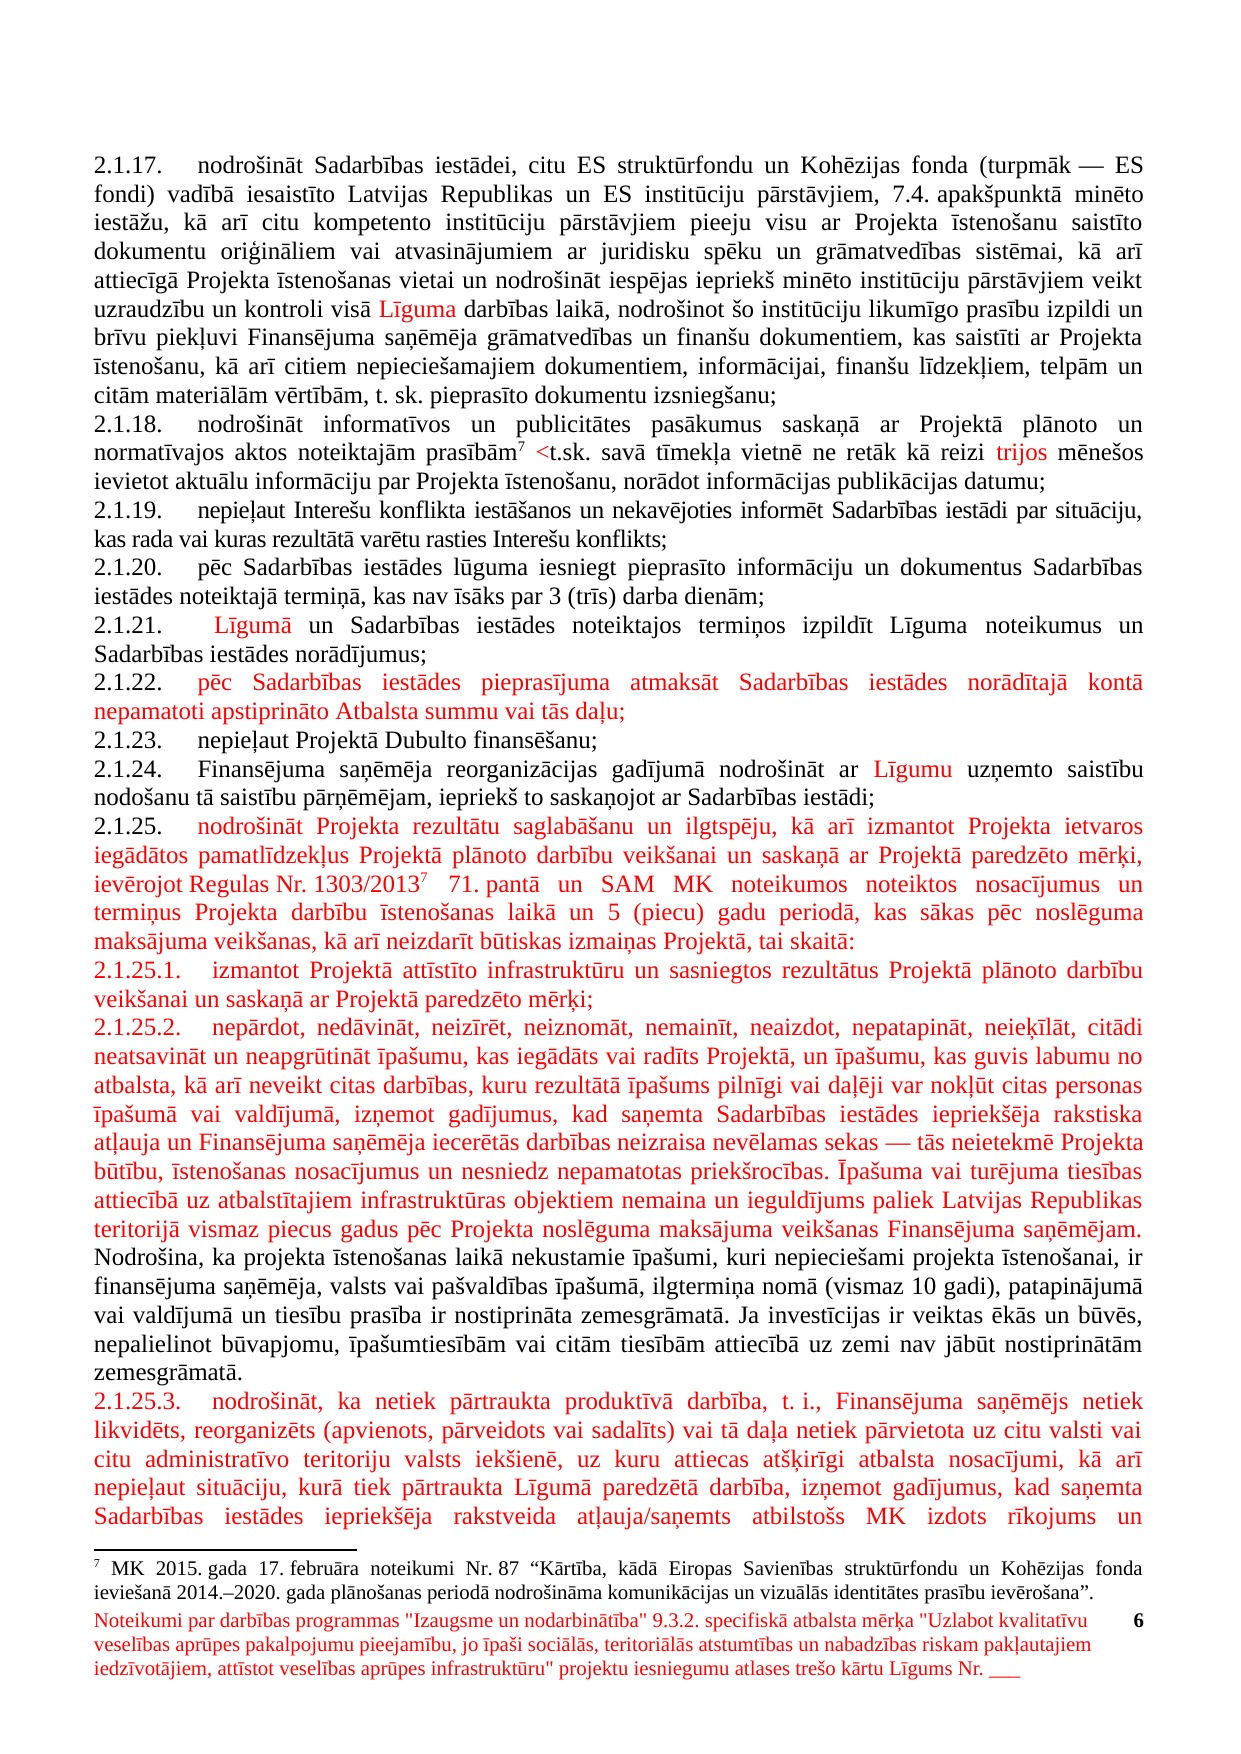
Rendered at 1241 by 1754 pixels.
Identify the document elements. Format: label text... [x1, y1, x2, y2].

list nepārdot, nedāvināt, neizīrēt, neiznomāt, nemainīt, neaizdot, nepatapināt, neieķīlāt, citādi neatsavināt un neapgrūtināt īpašumu, kas iegādāts vai radīts Projektā, un īpašumu, kas guvis labumu no atbalsta, kā arī neveikt citas darbības, kuru rezultātā īpašums pilnīgi vai daļēji var nokļūt citas personas īpašumā vai valdījumā, izņemot gadījumus, kad saņemta Sadarbības iestādes iepriekšēja rakstiska atļauja un Finansējuma saņēmēja iecerētās darbības neizraisa nevēlamas sekas — tās neietekmē Projekta būtību, īstenošanas nosacījumus un nesniedz nepamatotas priekšrocības. Īpašuma vai turējuma tiesības attiecībā uz atbalstītajiem infrastruktūras objektiem nemaina un ieguldījums paliek Latvijas Republikas teritorijā vismaz piecus gadus pēc Projekta noslēguma maksājuma veikšanas Finansējuma saņēmējam. Nodrošina, ka projekta īstenošanas laikā nekustamie īpašumi, kuri nepieciešami projekta īstenošanai, ir finansējuma saņēmēja, valsts vai pašvaldības īpašumā, ilgtermiņa nomā (vismaz 10 gadi), patapinājumā vai valdījumā un tiesību prasība ir nostiprināta zemesgrāmatā. Ja investīcijas ir veiktas ēkās un būvēs, nepalielinot būvapjomu, īpašumtiesībām vai citām tiesībām attiecībā uz zemi nav jābūt nostiprinātām zemesgrāmatā. [94, 1012, 1144, 1386]
list pēc Sadarbības iestādes lūguma iesniegt pieprasīto informāciju un dokumentus Sadarbības iestādes noteiktajā termiņā, kas nav īsāks par 3 (trīs) darba dienām; [94, 552, 1144, 610]
list izmantot Projektā attīstīto infrastruktūru un sasniegtos rezultātus Projektā plānoto darbību veikšanai un saskaņā ar Projektā paredzēto mērķi; [94, 955, 1144, 1012]
list nodrošināt Sadarbības iestādei, citu ES struktūrfondu un Kohēzijas fonda (turpmāk — ES fondi) vadībā iesaistīto Latvijas Republikas un ES institūciju pārstāvjiem, 7.4. apakšpunktā minēto iestāžu, kā arī citu kompetento institūciju pārstāvjiem pieeju visu ar Projekta īstenošanu saistīto dokumentu oriģināliem vai atvasinājumiem ar juridisku spēku un grāmatvedības sistēmai, kā arī attiecīgā Projekta īstenošanas vietai un nodrošināt iespējas iepriekš minēto institūciju pārstāvjiem veikt uzraudzību un kontroli visā Līguma darbības laikā, nodrošinot šo institūciju likumīgo prasību izpildi un brīvu piekļuvi Finansējuma saņēmēja grāmatvedības un finanšu dokumentiem, kas saistīti ar Projekta īstenošanu, kā arī citiem nepieciešamajiem dokumentiem, informācijai, finanšu līdzekļiem, telpām un citām materiālām vērtībām, t. sk. pieprasīto dokumentu izsniegšanu; [94, 150, 1144, 409]
list nepieļaut Interešu konflikta iestāšanos un nekavējoties informēt Sadarbības iestādi par situāciju, kas rada vai kuras rezultātā varētu rasties Interešu konflikts; [94, 495, 1144, 552]
list Finansējuma saņēmēja reorganizācijas gadījumā nodrošināt ar Līgumu uzņemto saistību nodošanu tā saistību pārņēmējam, iepriekš to saskaņojot ar Sadarbības iestādi; [94, 754, 1144, 811]
list nodrošināt Projekta rezultātu saglabāšanu un ilgtspēju, kā arī izmantot Projekta ietvaros iegādātos pamatlīdzekļus Projektā plānoto darbību veikšanai un saskaņā ar Projektā paredzēto mērķi, ievērojot Regulas Nr. 1303/20137 71. pantā un SAM MK noteikumos noteiktos nosacījumus un termiņus Projekta darbību īstenošanas laikā un 5 (piecu) gadu periodā, kas sākas pēc noslēguma maksājuma veikšanas, kā arī neizdarīt būtiskas izmaiņas Projektā, tai skaitā: [94, 811, 1144, 955]
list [94, 1386, 1144, 1530]
list nepieļaut Projektā Dubulto finansēšanu; [94, 725, 1144, 754]
list Līgumā un Sadarbības iestādes noteiktajos termiņos izpildīt Līguma noteikumus un Sadarbības iestādes norādījumus; [94, 610, 1144, 667]
list pēc Sadarbības iestādes pieprasījuma atmaksāt Sadarbības iestādes norādītajā kontā nepamatoti apstiprināto Atbalsta summu vai tās daļu; [94, 667, 1144, 725]
list nodrošināt informatīvos un publicitātes pasākumus saskaņā ar Projektā plānoto un normatīvajos aktos noteiktajām prasībām <t.sk. savā tīmekļa vietnē ne retāk kā reizi trijos mēnešos ievietot aktuālu informāciju par Projekta īstenošanu, norādot informācijas publikācijas datumu; [94, 409, 1144, 495]
